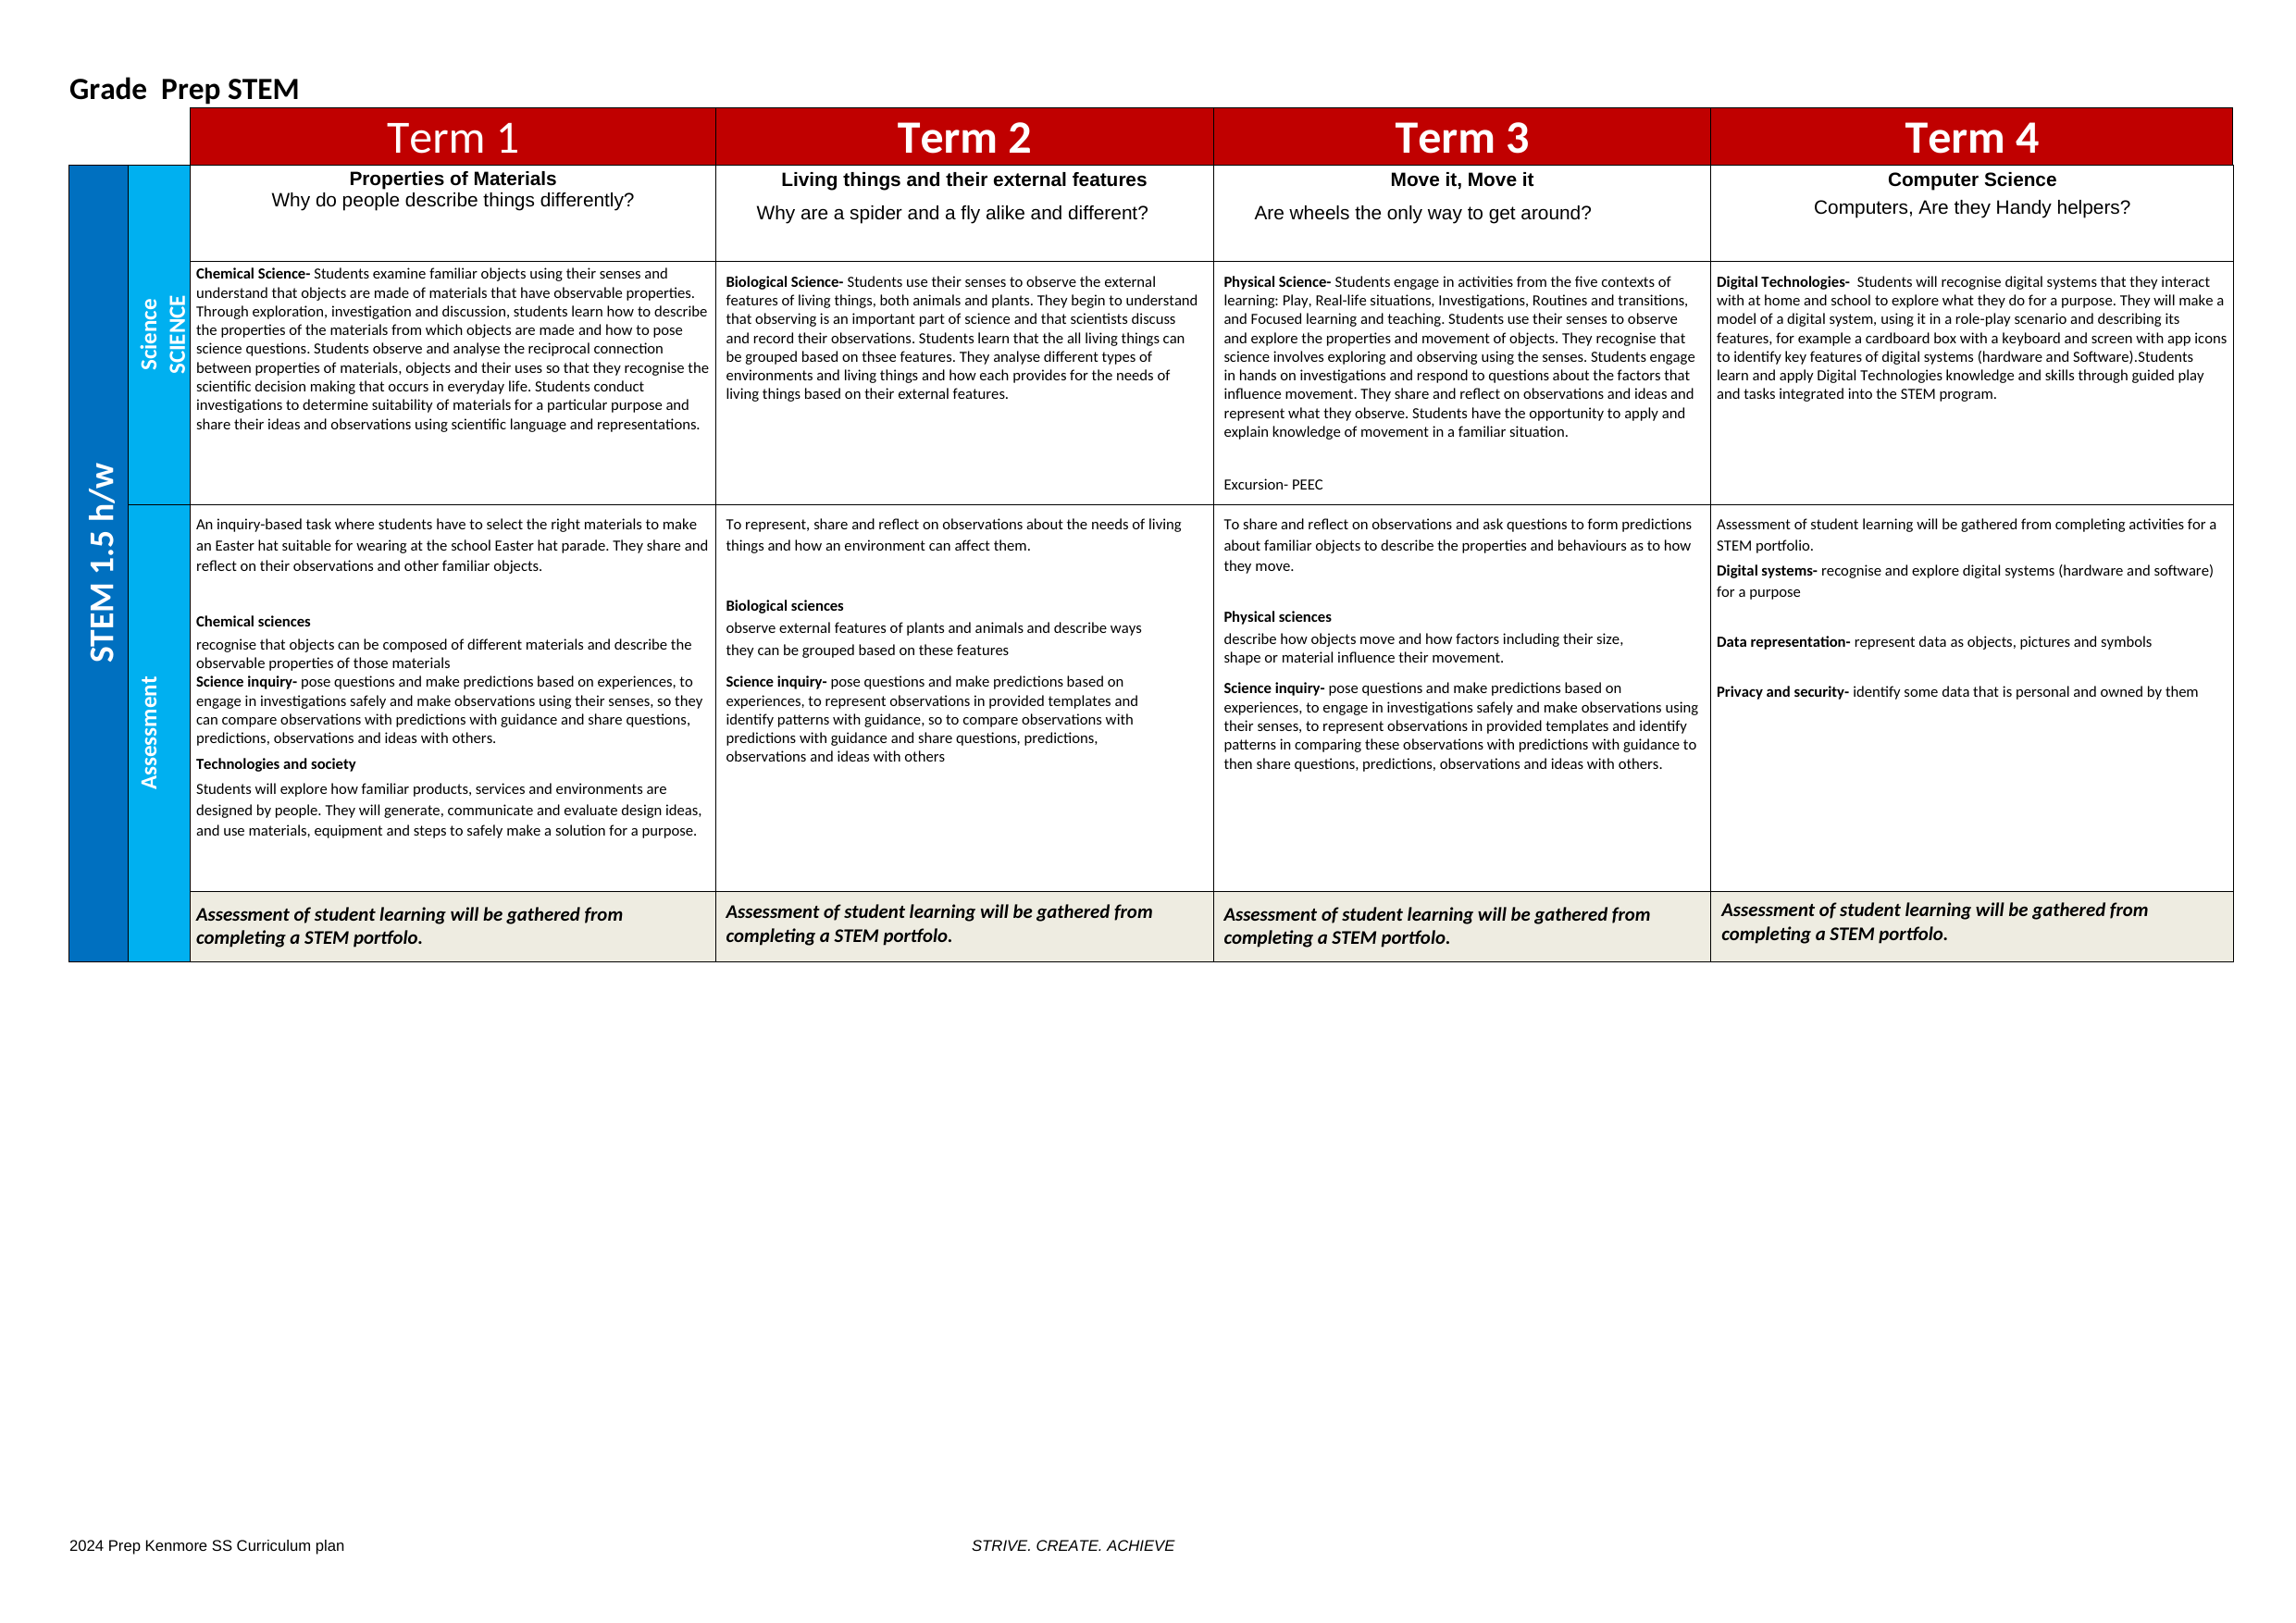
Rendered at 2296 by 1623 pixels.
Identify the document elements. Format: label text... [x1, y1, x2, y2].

table_cell Computer Science Computers, Are they Handy helpers? [1711, 166, 2233, 261]
table_cell Physical Science- Students engage in activities from the five contexts of learning: Play, Real-life situations, Investigations, Routines and transitions, and Focused learning and teaching. Students use their senses to observe and explore the properties and movement of objects. They recognise that science involves exploring and observing using the senses. Students engage in hands on investigations and respond to questions about the factors that influence movement. They share and reflect on observations and ideas and represent what they observe. Students have the opportunity to apply and explain knowledge of movement in a familiar situation. Excursion- PEEC [1214, 262, 1710, 504]
text Grade Prep STEM [69, 69, 2226, 107]
table_cell To represent, share and reflect on observations about the needs of living things and how an environment can affect them. Biological sciences observe external features of plants and animals and describe ways they can be grouped based on these features Science inquiry- pose questions and make predictions based on experiences, to represent observations in provided templates and identify patterns with guidance, so to compare observations with predictions with guidance and share questions, predictions, observations and ideas with others [716, 505, 1213, 890]
table_cell Living things and their external features Why are a spider and a fly alike and different? [716, 166, 1213, 261]
table_cell Assessment of student learning will be gathered from completing a STEM portfolo. [191, 892, 715, 961]
table_cell To share and reflect on observations and ask questions to form predictions about familiar objects to describe the properties and behaviours as to how they move. Physical sciences describe how objects move and how factors including their size, shape or material influence their movement. Science inquiry- pose questions and make predictions based on experiences, to engage in investigations safely and make observations using their senses, to represent observations in provided templates and identify patterns in comparing these observations with predictions with guidance to then share questions, predictions, observations and ideas with others. [1214, 505, 1710, 890]
table_cell Assessment of student learning will be gathered from completing a STEM portfolo. [1711, 892, 2233, 961]
table_cell Assessment of student learning will be gathered from completing a STEM portfolo. [716, 892, 1213, 961]
table_header Term 2 [716, 108, 1213, 165]
table_header Term 4 [1711, 108, 2232, 165]
table_cell STEM 1.5 h/w [69, 166, 128, 961]
table_cell Science SCIENCE Curriculum Knowledge [129, 166, 190, 504]
table_cell Biological Science- Students use their senses to observe the external features of living things, both animals and plants. They begin to understand that observing is an important part of science and that scientists discuss and record their observations. Students learn that the all living things can be grouped based on thsee features. They analyse different types of environments and living things and how each provides for the needs of living things based on their external features. [716, 262, 1213, 504]
table_cell Assessment of student learning will be gathered from completing a STEM portfolo. [1214, 892, 1710, 961]
table_cell Assessment of student learning will be gathered from completing activities for a STEM portfolio. Digital systems- recognise and explore digital systems (hardware and software) for a purpose Data representation- represent data as objects, pictures and symbols Privacy and security- identify some data that is personal and owned by them [1711, 505, 2233, 890]
table_cell Move it, Move it Are wheels the only way to get around? [1214, 166, 1710, 261]
table_cell An inquiry-based task where students have to select the right materials to make an Easter hat suitable for wearing at the school Easter hat parade. They share and reflect on their observations and other familiar objects. Chemical sciences recognise that objects can be composed of different materials and describe the observable properties of those materials Science inquiry- pose questions and make predictions based on experiences, to engage in investigations safely and make observations using their senses, so they can compare observations with predictions with guidance and share questions, predictions, observations and ideas with others. Technologies and society Students will explore how familiar products, services and environments are designed by people. They will generate, communicate and evaluate design ideas, and use materials, equipment and steps to safely make a solution for a purpose. [191, 505, 715, 890]
table_cell Chemical Science- Students examine familiar objects using their senses and understand that objects are made of materials that have observable properties. Through exploration, investigation and discussion, students learn how to describe the properties of the materials from which objects are made and how to pose science questions. Students observe and analyse the reciprocal connection between properties of materials, objects and their uses so that they recognise the scientific decision making that occurs in everyday life. Students conduct investigations to determine suitability of materials for a particular purpose and share their ideas and observations using scientific language and representations. [191, 262, 715, 504]
table_cell Assessment [129, 505, 190, 961]
table_cell Properties of Materials Why do people describe things differently? [191, 166, 715, 261]
table_header Term 1 [191, 108, 715, 165]
table_cell Digital Technologies- Students will recognise digital systems that they interact with at home and school to explore what they do for a purpose. They will make a model of a digital system, using it in a role-play scenario and describing its features, for example a cardboard box with a keyboard and screen with app icons to identify key features of digital systems (hardware and Software).Students learn and apply Digital Technologies knowledge and skills through guided play and tasks integrated into the STEM program. [1711, 262, 2233, 504]
table_header Term 3 [1214, 108, 1710, 165]
